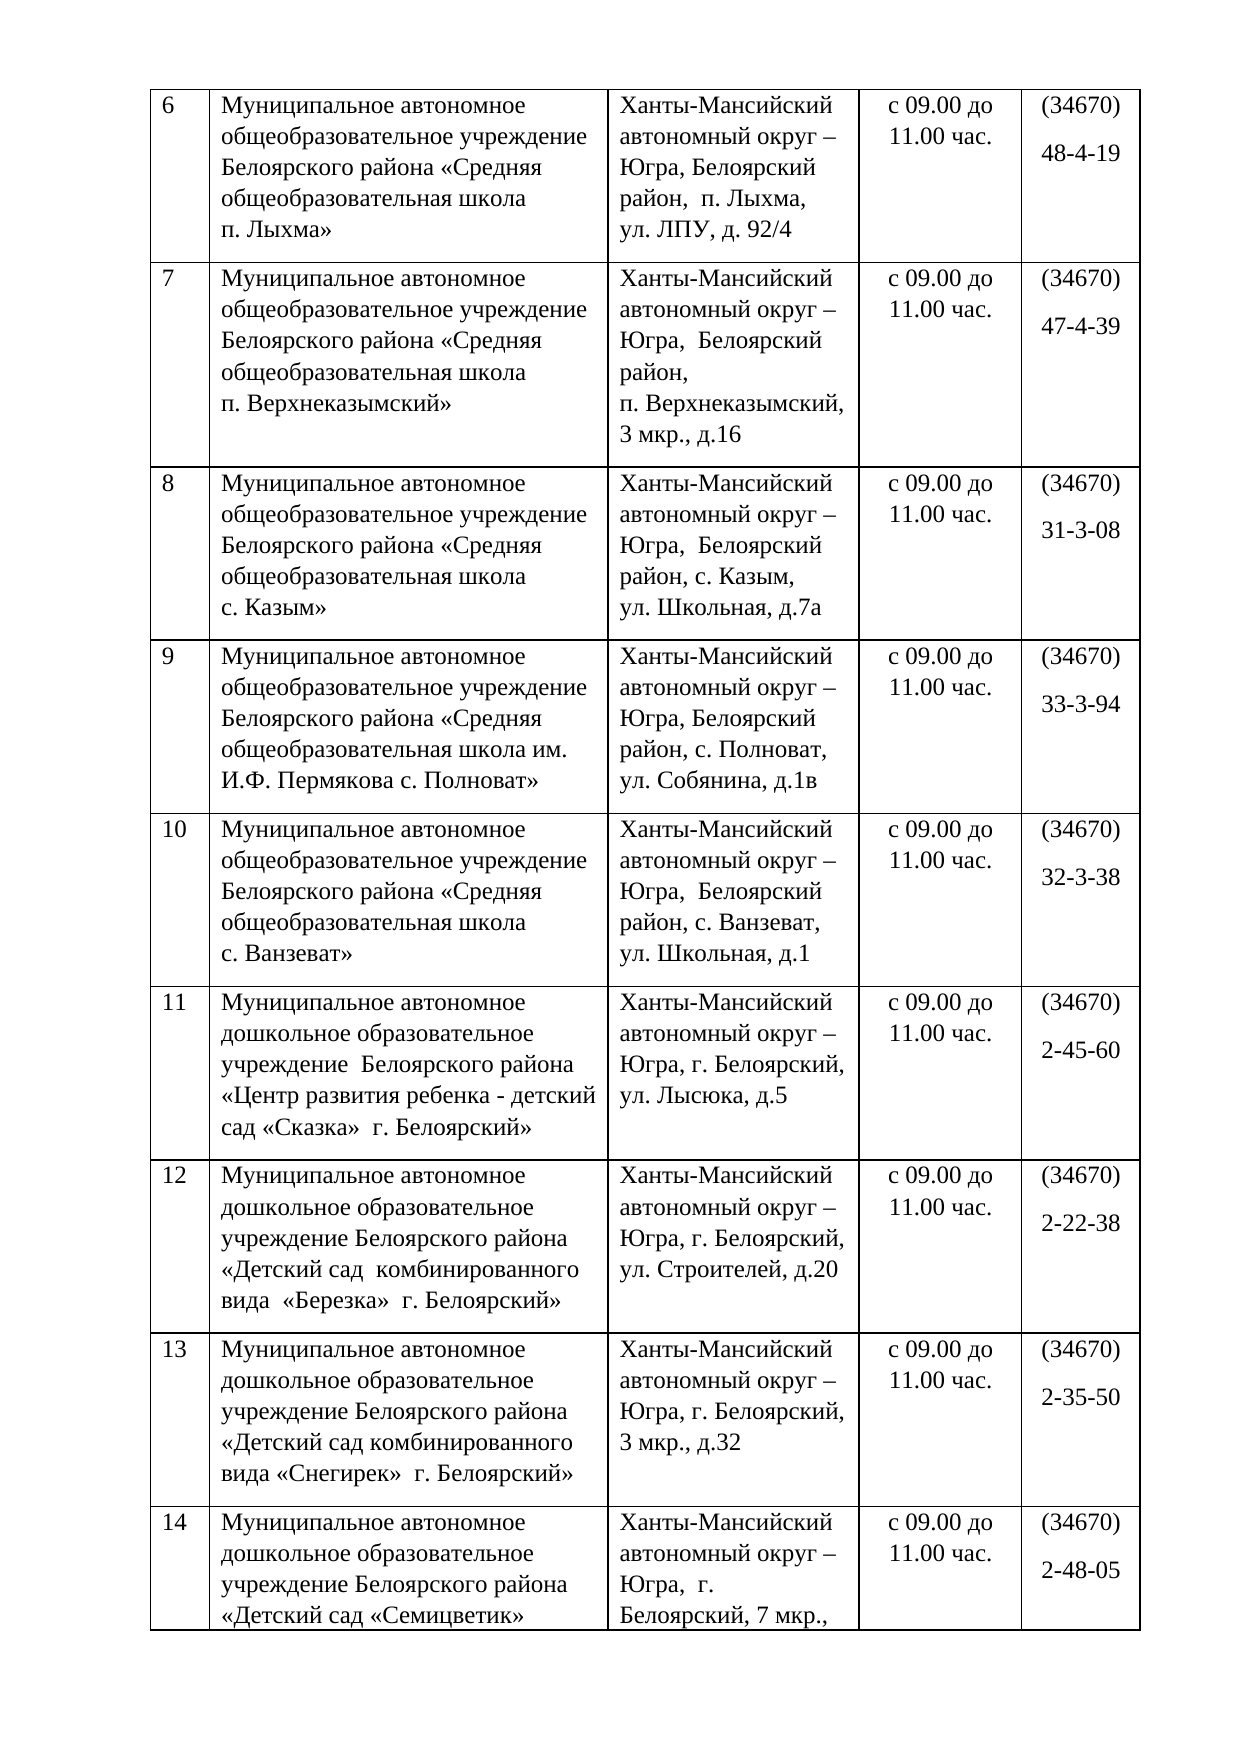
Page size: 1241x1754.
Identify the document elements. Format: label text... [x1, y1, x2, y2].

table_cell Ханты-Мансийский автономный округ – Югра, Белоярский район, п. Верхнеказымский, 3 мкр., д.16 [609, 263, 858, 466]
table_cell с 09.00 до 11.00 час. [860, 1161, 1021, 1332]
table_cell Муниципальное автономное общеобразовательное учреждение Белоярского района «Средняя общеобразовательная школа с. Ванзеват» [210, 814, 607, 986]
table_cell Муниципальное автономное дошкольное образовательное учреждение Белоярского района «Детский сад комбинированного вида «Березка» г. Белоярский» [210, 1161, 607, 1332]
table_cell Ханты-Мансийский автономный округ – Югра, г. Белоярский, ул. Лысюка, д.5 [609, 987, 858, 1159]
table_cell (34670) 33-3-94 [1022, 641, 1139, 813]
table_cell Муниципальное автономное общеобразовательное учреждение Белоярского района «Средняя общеобразовательная школа п. Лыхма» [210, 90, 607, 262]
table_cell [860, 1507, 1021, 1629]
table_cell (34670) 2-35-50 [1022, 1334, 1139, 1506]
table_cell 13 [151, 1334, 209, 1506]
table_cell 14 [151, 1507, 209, 1629]
table_cell с 09.00 до 11.00 час. [860, 987, 1021, 1159]
table_cell с 09.00 до 11.00 час. [860, 814, 1021, 986]
table_cell 10 [151, 814, 209, 986]
table_cell 7 [151, 263, 209, 466]
table_cell Ханты-Мансийский автономный округ – Югра, Белоярский район, п. Лыхма, ул. ЛПУ, д. 92/4 [609, 90, 858, 262]
table_cell Ханты-Мансийский автономный округ – Югра, Белоярский район, с. Полноват, ул. Собянина, д.1в [609, 641, 858, 813]
table_cell 8 [151, 468, 209, 639]
table_cell Муниципальное автономное общеобразовательное учреждение Белоярского района «Средняя общеобразовательная школа п. Верхнеказымский» [210, 263, 607, 466]
table_cell (34670) 48-4-19 [1022, 90, 1139, 262]
table_cell (34670) 31-3-08 [1022, 468, 1139, 639]
table_cell (34670) 47-4-39 [1022, 263, 1139, 466]
table_cell Муниципальное автономное дошкольное образовательное учреждение Белоярского района «Центр развития ребенка - детский сад «Сказка» г. Белоярский» [210, 987, 607, 1159]
table_cell 9 [151, 641, 209, 813]
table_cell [860, 90, 1021, 262]
table_cell Ханты-Мансийский автономный округ – Югра, Белоярский район, с. Казым, ул. Школьная, д.7а [609, 468, 858, 639]
table_cell (34670) 2-48-05 [1022, 1507, 1139, 1629]
table_cell с 09.00 до 11.00 час. [860, 641, 1021, 813]
table_cell (34670) 32-3-38 [1022, 814, 1139, 986]
table_cell 11 [151, 987, 209, 1159]
table_cell Муниципальное автономное общеобразовательное учреждение Белоярского района «Средняя общеобразовательная школа им. И.Ф. Пермякова с. Полноват» [210, 641, 607, 813]
table_cell с 09.00 до 11.00 час. [860, 1334, 1021, 1506]
table_cell 12 [151, 1161, 209, 1332]
table_cell Муниципальное автономное дошкольное образовательное учреждение Белоярского района «Детский сад комбинированного вида «Снегирек» г. Белоярский» [210, 1334, 607, 1506]
table_cell с 09.00 до 11.00 час. [860, 263, 1021, 466]
table_cell 6 [151, 90, 209, 262]
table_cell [210, 1507, 607, 1629]
table_cell Ханты-Мансийский автономный округ – Югра, Белоярский район, с. Ванзеват, ул. Школьная, д.1 [609, 814, 858, 986]
table_cell (34670) 2-22-38 [1022, 1161, 1139, 1332]
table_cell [609, 1507, 858, 1629]
table_cell (34670) 2-45-60 [1022, 987, 1139, 1159]
table_cell Ханты-Мансийский автономный округ – Югра, г. Белоярский, ул. Строителей, д.20 [609, 1161, 858, 1332]
table_cell с 09.00 до 11.00 час. [860, 468, 1021, 639]
table_cell Ханты-Мансийский автономный округ – Югра, г. Белоярский, 3 мкр., д.32 [609, 1334, 858, 1506]
table_cell Муниципальное автономное общеобразовательное учреждение Белоярского района «Средняя общеобразовательная школа с. Казым» [210, 468, 607, 639]
